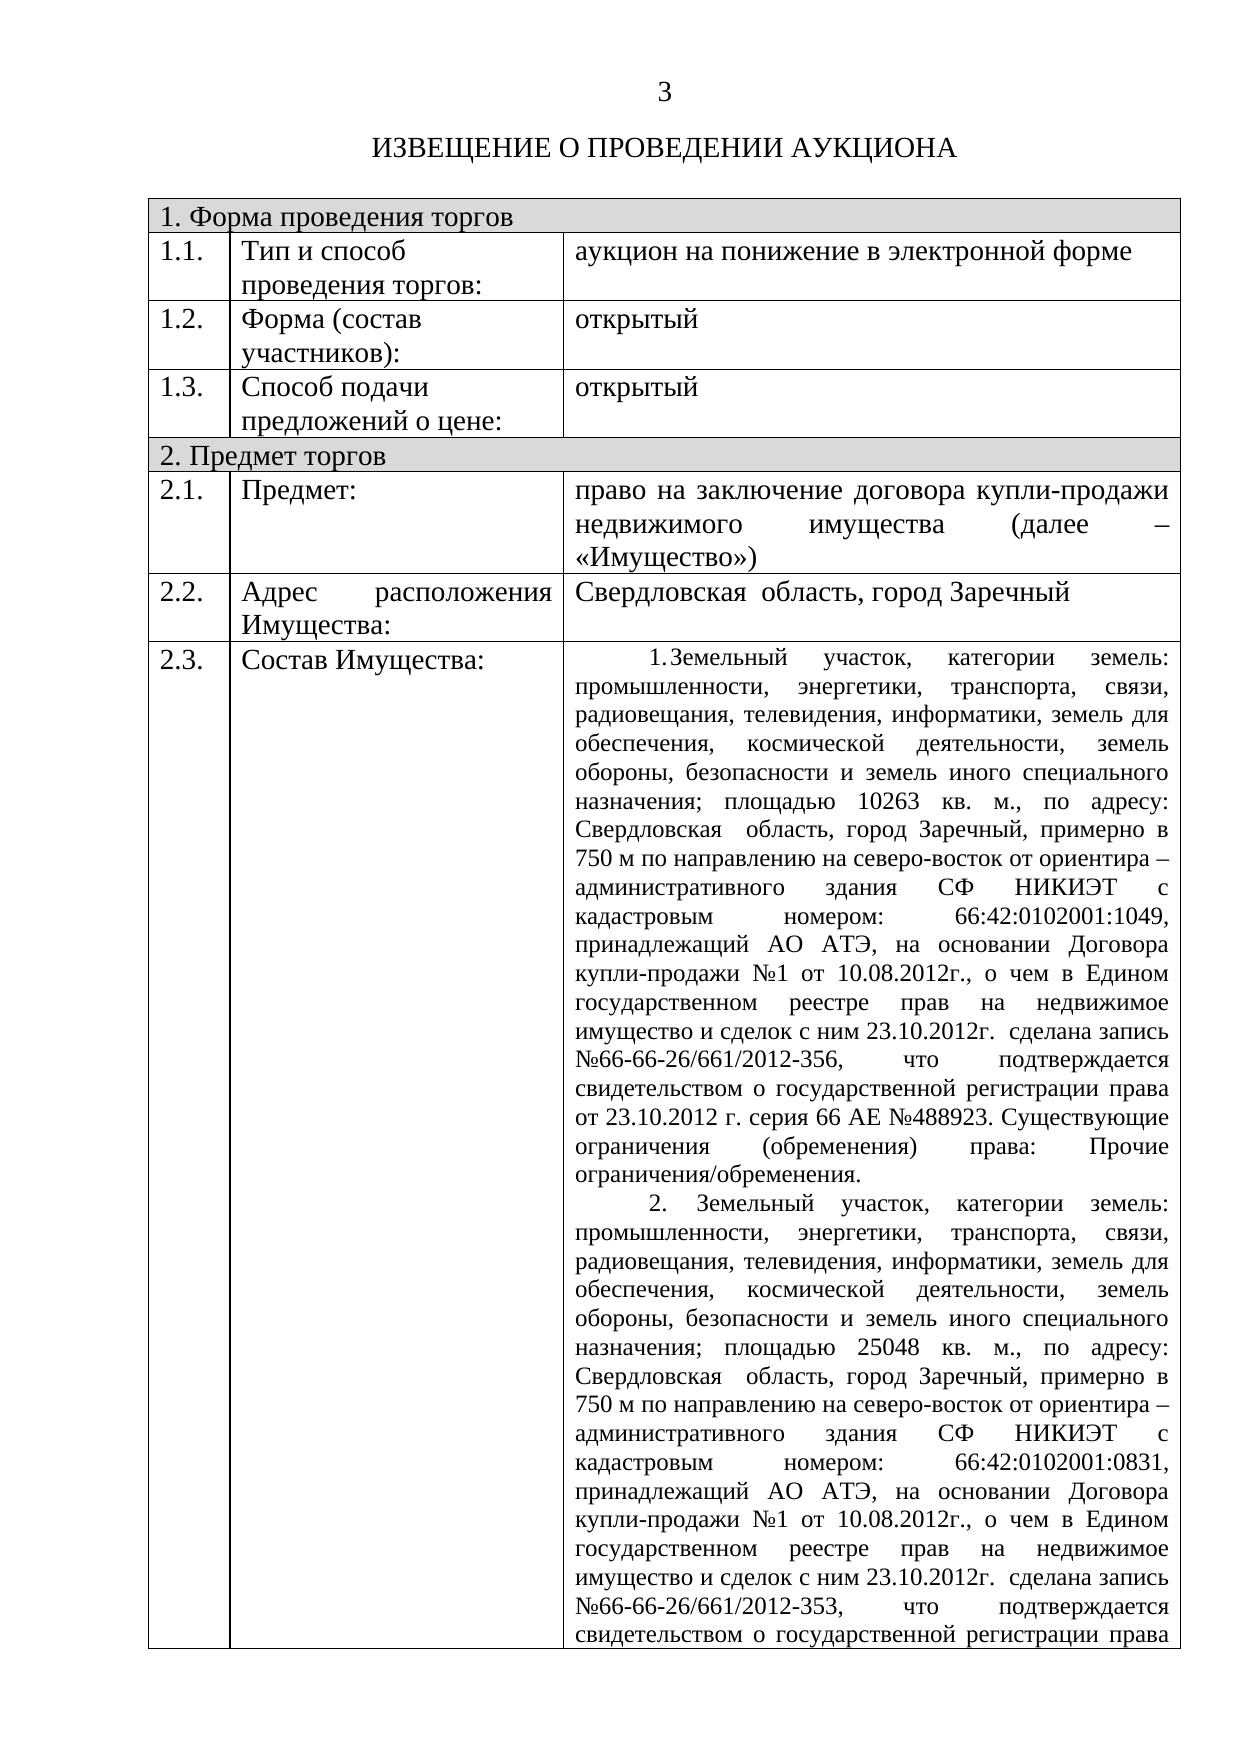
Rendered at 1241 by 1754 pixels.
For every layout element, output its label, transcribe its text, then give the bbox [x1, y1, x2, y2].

table_cell Предмет торгов [149, 438, 1180, 471]
table_cell Форма (состав участников): [231, 301, 563, 368]
subtitle Извещение о проведении аукциона [148, 131, 1181, 198]
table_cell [564, 642, 1180, 1648]
table_cell Способ подачи предложений о цене: [231, 370, 563, 437]
table_cell [149, 301, 229, 368]
table_cell [149, 642, 229, 1648]
table_cell право на заключение договора купли-продажи (далее – «Имущество») [564, 472, 1180, 573]
table_cell [149, 370, 229, 437]
table_cell [149, 472, 229, 573]
table_cell аукцион на понижение в электронной форме [564, 233, 1180, 300]
table_cell открытый [564, 301, 1180, 368]
table_header Форма проведения торгов [149, 199, 1180, 232]
table_cell Предмет: [231, 472, 563, 573]
table_cell Тип и способ проведения торгов: [231, 233, 563, 300]
table_cell Свердловская область, город Заречный [564, 574, 1180, 641]
table_cell Адрес расположения Имущества: [231, 574, 563, 641]
table_cell [149, 574, 229, 641]
table_cell открытый [564, 370, 1180, 437]
table_cell Состав Имущества: [231, 642, 563, 1648]
table_cell [149, 233, 229, 300]
